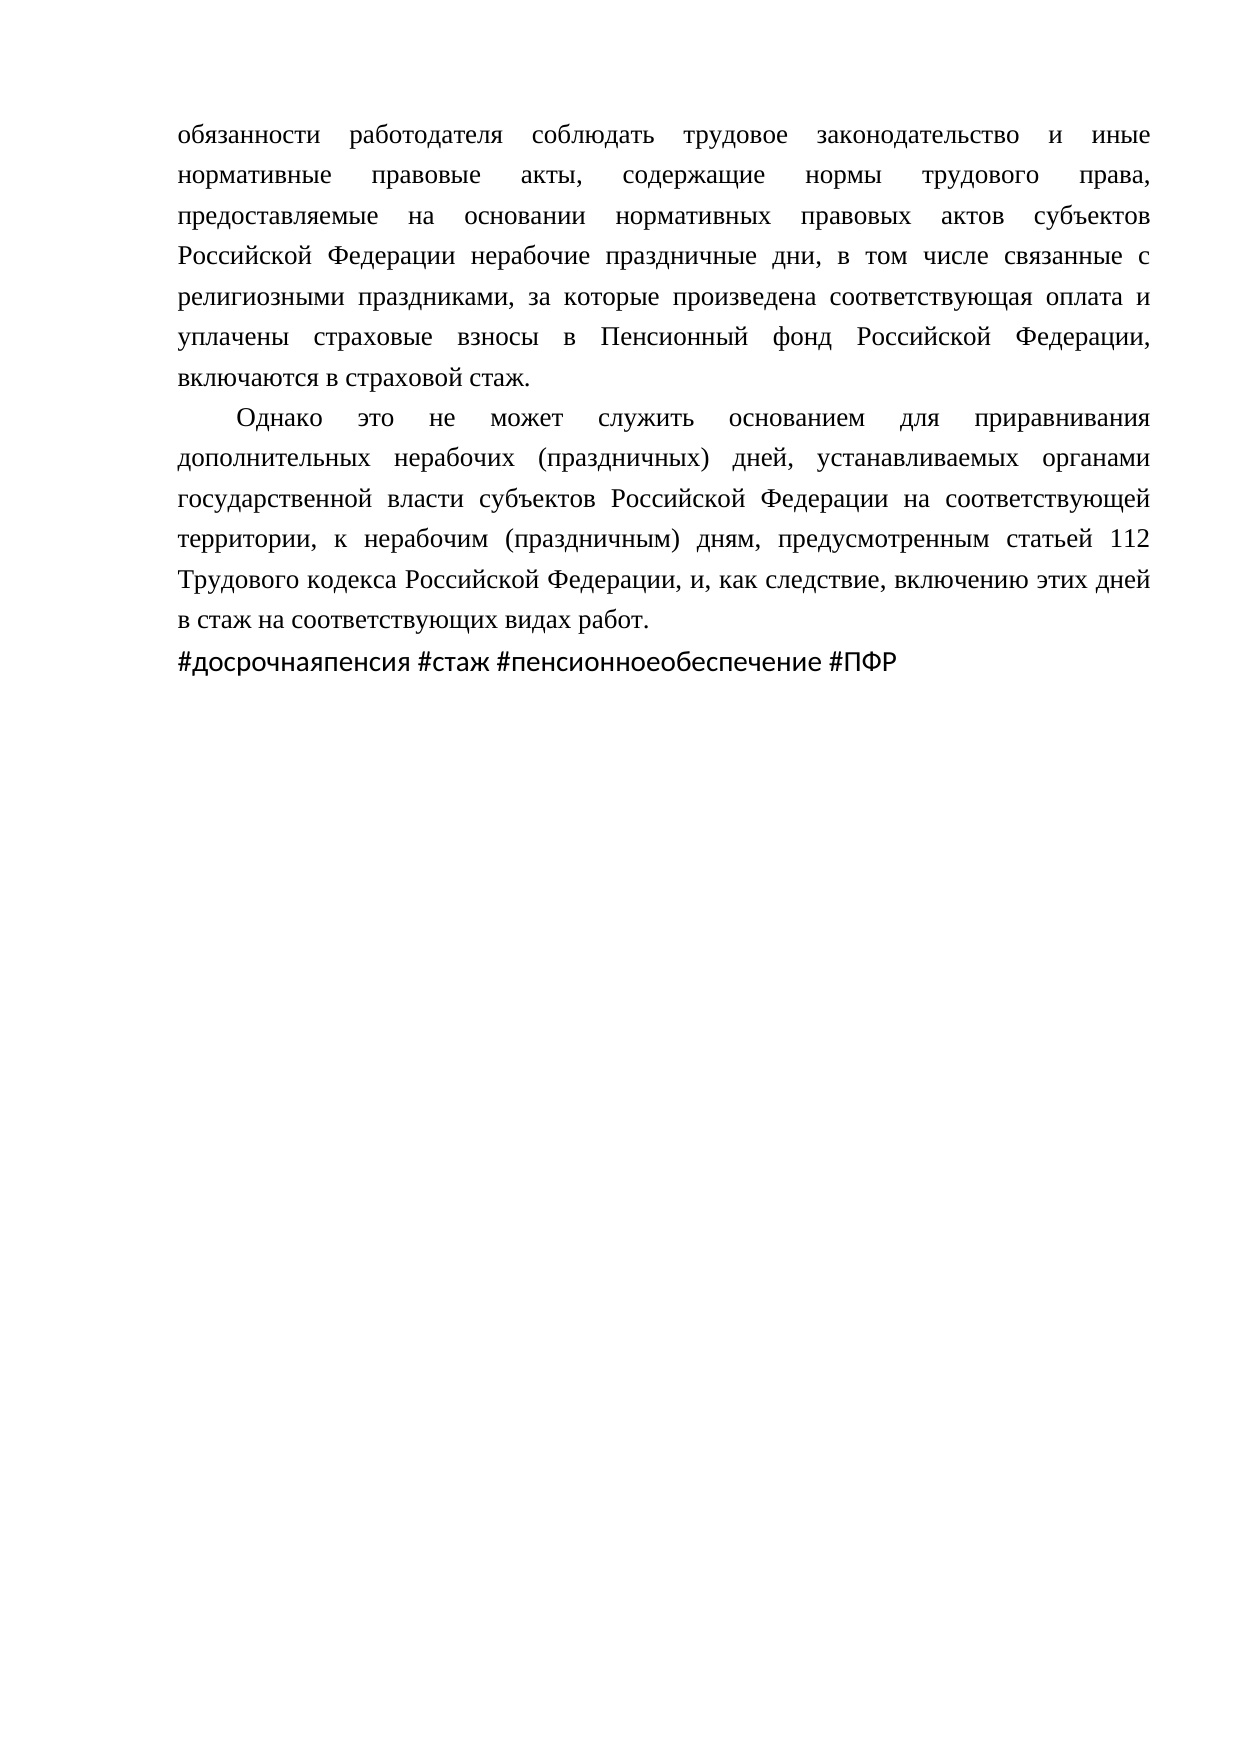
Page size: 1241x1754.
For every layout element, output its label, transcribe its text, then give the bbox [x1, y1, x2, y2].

text Однако это не может служить основанием для приравнивания дополнительных нерабочих (праздничных) дней, устанавливаемых органами государственной власти субъектов Российской Федерации на соответствующей территории, к нерабочим (праздничным) дням, предусмотренным статьей 112 Трудового кодекса Российской Федерации, и, как следствие, включению этих дней в стаж на соответствующих видах работ. [177, 401, 1152, 634]
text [177, 118, 1152, 392]
text #досрочнаяпенсия #стаж #пенсионноеобеспечение #ПФР [177, 643, 1152, 679]
